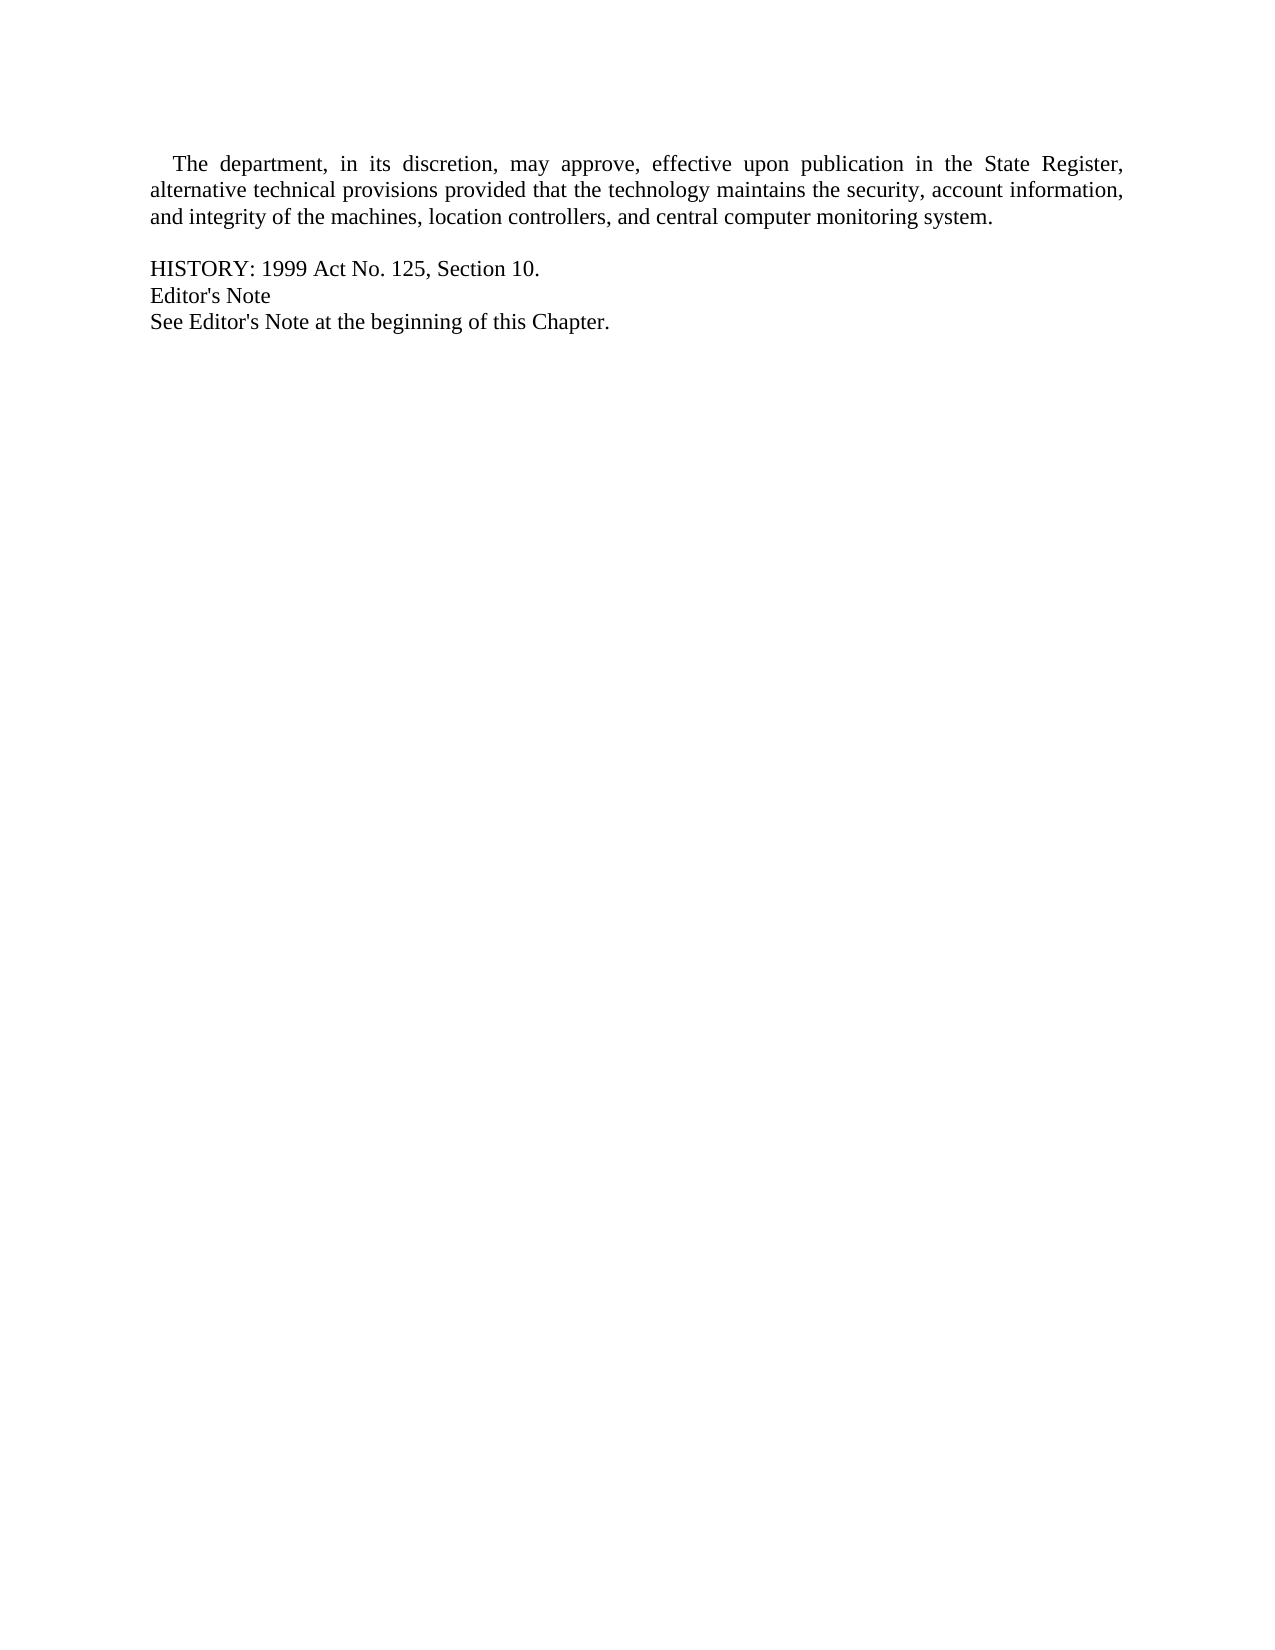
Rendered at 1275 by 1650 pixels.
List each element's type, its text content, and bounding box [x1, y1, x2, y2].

text Editor's Note [150, 282, 1125, 308]
text HISTORY: 1999 Act No. 125, Section 10. [150, 255, 1125, 282]
text See Editor's Note at the beginning of this Chapter. [150, 308, 1125, 334]
text The department, in its discretion, may approve, effective upon publication in the State Register, alternative technical provisions provided that the technology maintains the security, account information, and integrity of the machines, location controllers, and central computer monitoring system. [150, 150, 1125, 229]
